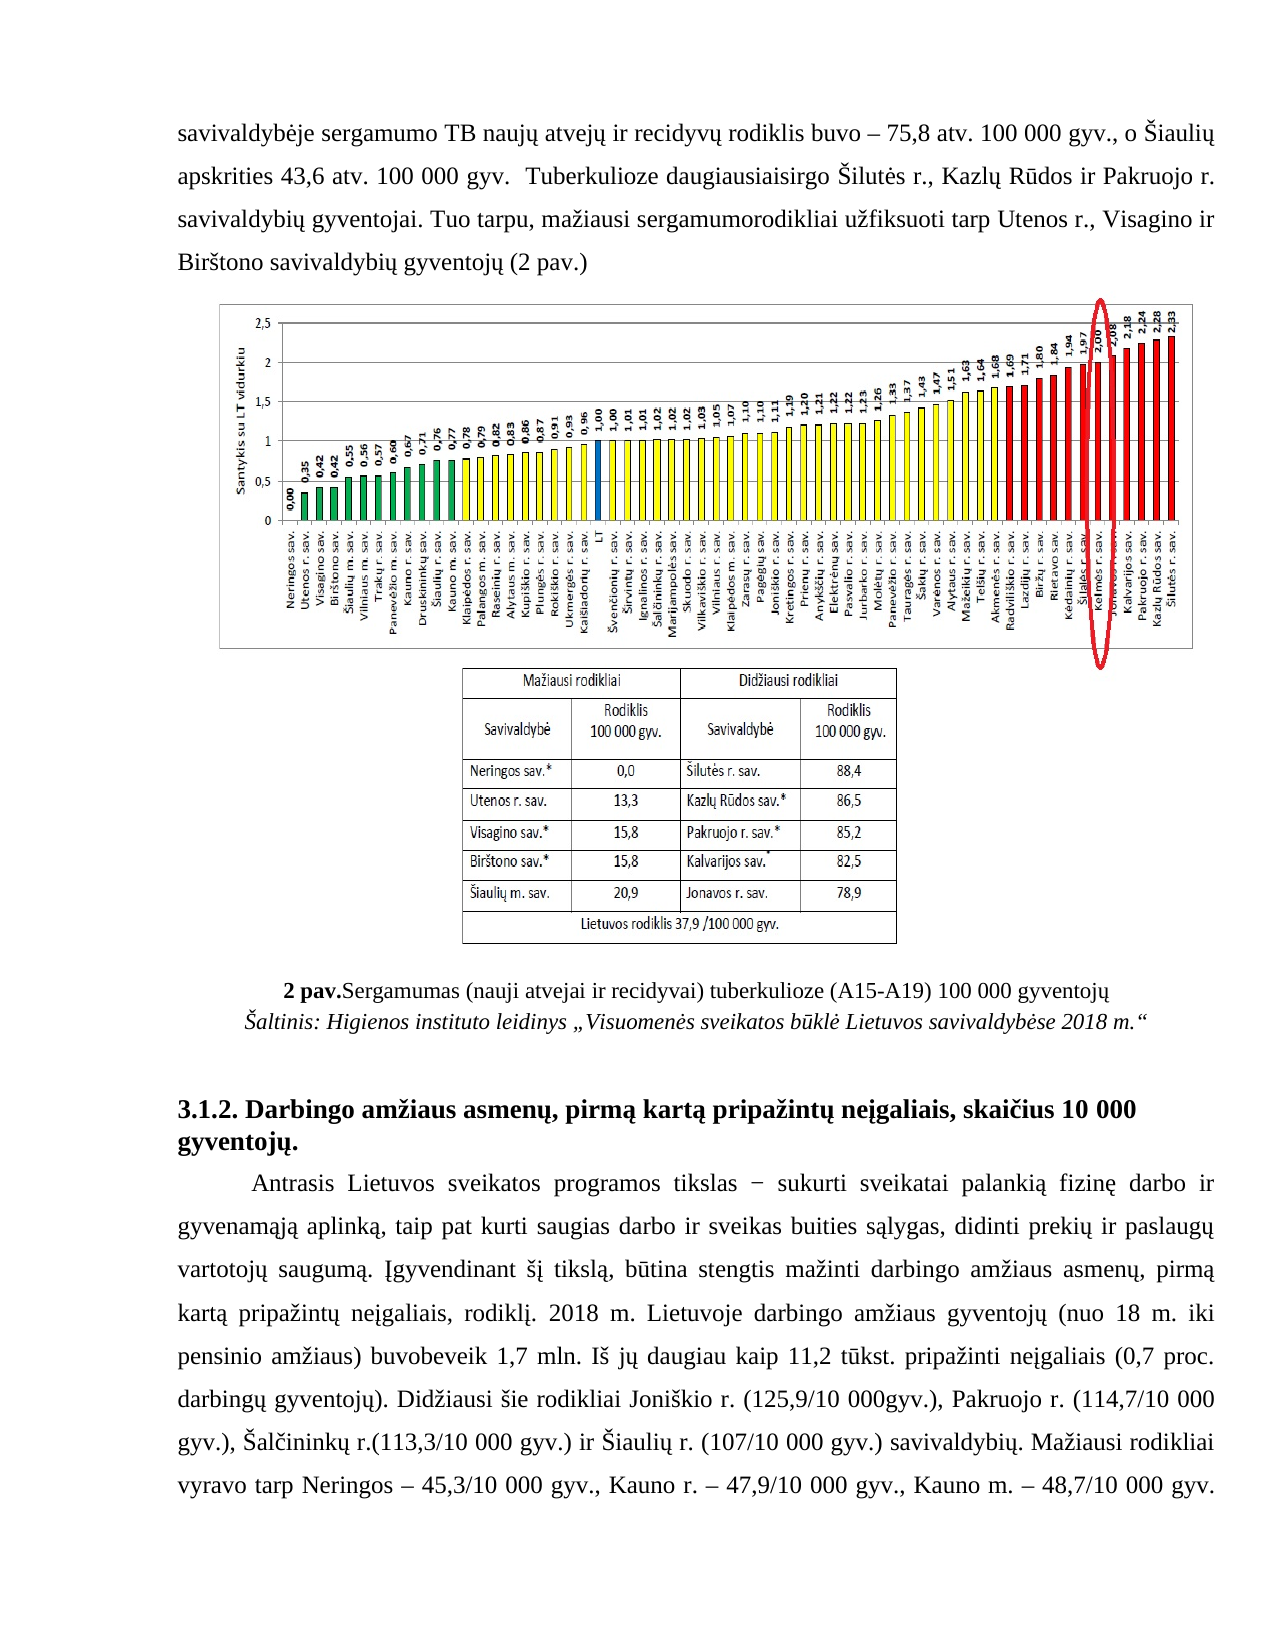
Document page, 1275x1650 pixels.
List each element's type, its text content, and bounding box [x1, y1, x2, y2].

list 2 pav.Sergamumas (nauji atvejai ir recidyvai) tuberkulioze (A15-A19) 100 000 gyventojų [177, 977, 1216, 1004]
subtitle 3.1.2. Darbingo amžiaus asmenų, pirmą kartą pripažintų neįgaliais, skaičius 10 000 gyventojų. [177, 1093, 1216, 1156]
picture [177, 290, 1195, 951]
list Šaltinis: Higienos instituto leidinys „Visuomenės sveikatos būklė Lietuvos savivaldybėse 2018 m.“ [177, 1008, 1216, 1034]
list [177, 1168, 1216, 1499]
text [177, 118, 1216, 276]
